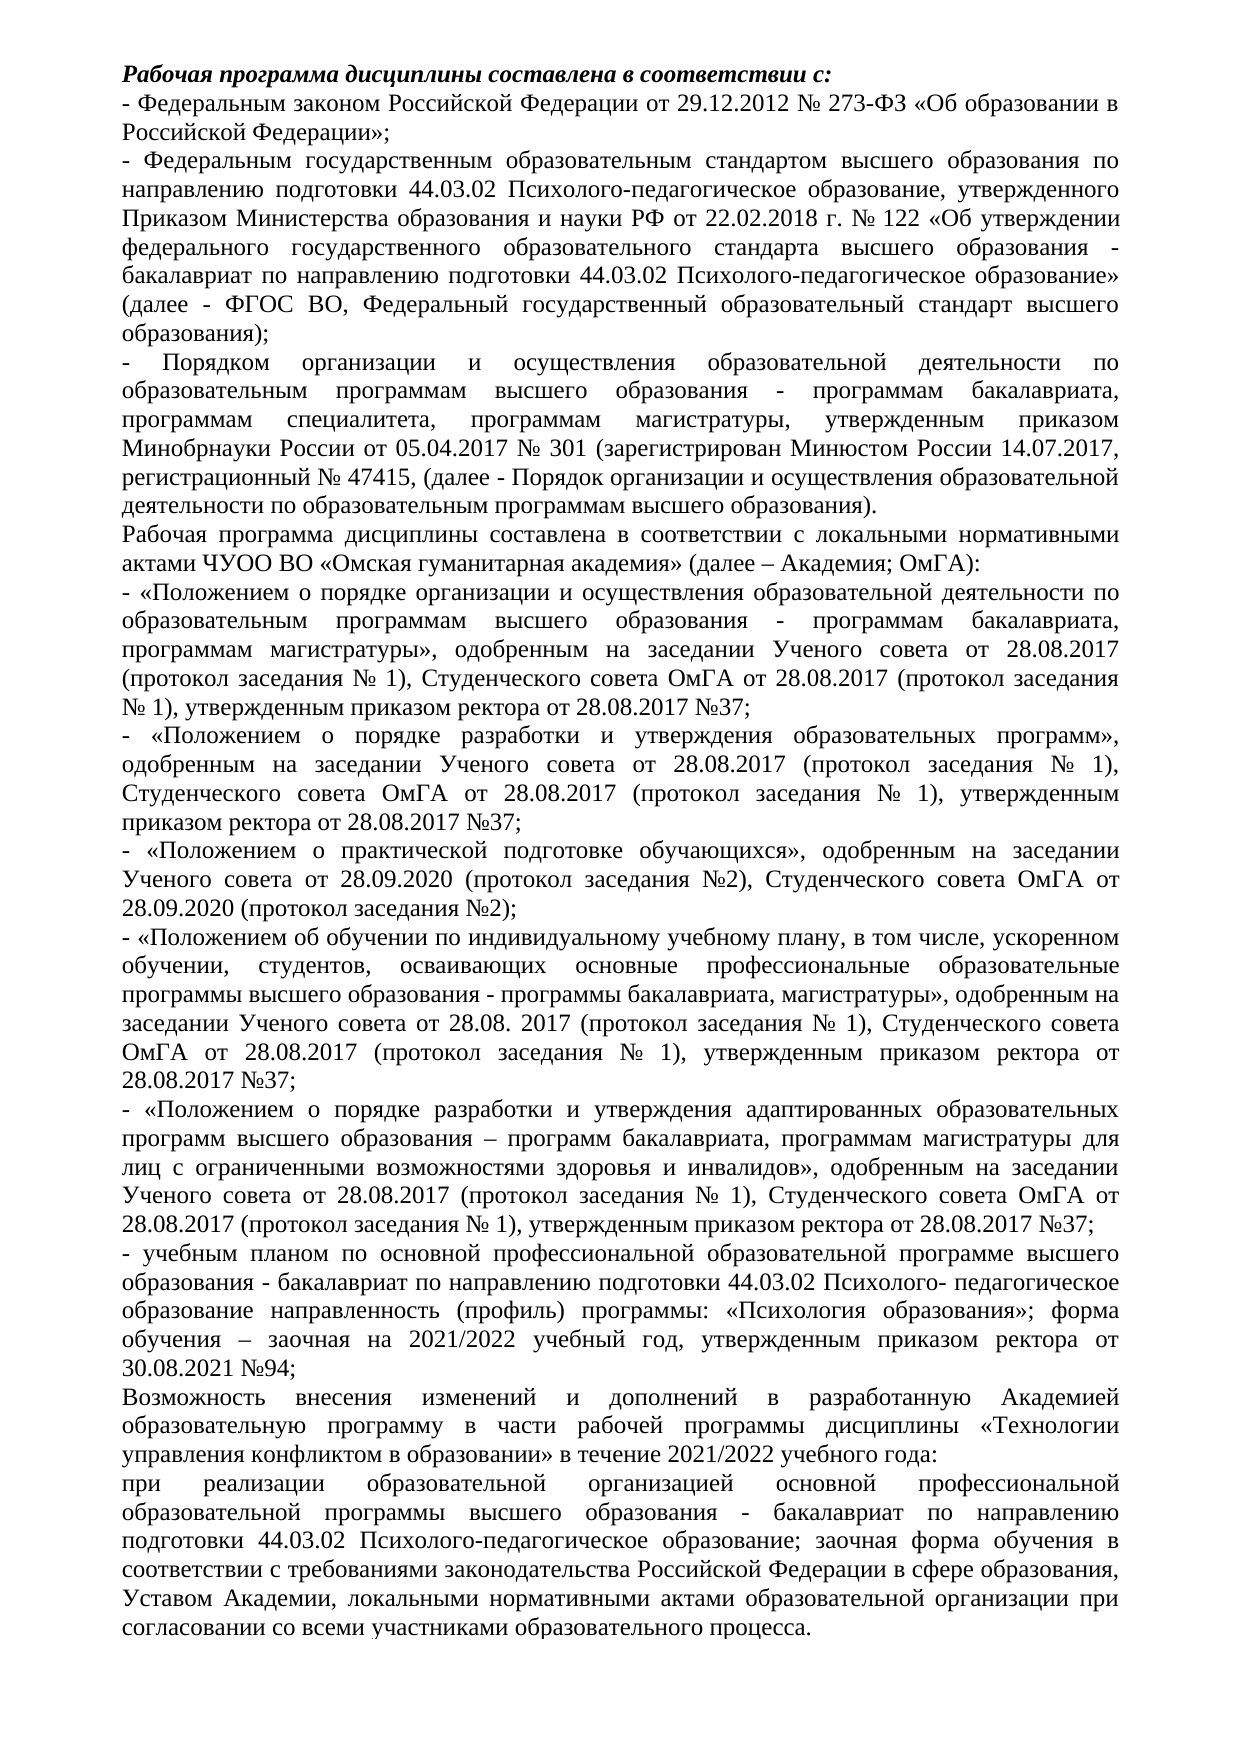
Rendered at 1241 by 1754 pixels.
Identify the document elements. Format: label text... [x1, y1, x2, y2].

table_header Рабочая программа дисциплины составлена в соответствии с: [118, 59, 1124, 88]
table_cell - Федеральным законом Российской Федерации от 29.12.2012 № 273-ФЗ «Об образовании в Российской Федерации»; - Федеральным государственным образовательным стандартом высшего образования по направлению подготовки 44.03.02 Психолого-педагогическое образование, утвержденного Приказом Министерства образования и науки РФ от 22.02.2018 г. № 122 «Об утверждении федерального государственного образовательного стандарта высшего образования - бакалавриат по направлению подготовки 44.03.02 Психолого-педагогическое образование» (далее - ФГОС ВО, Федеральный государственный образовательный стандарт высшего образования); - Порядком организации и осуществления образовательной деятельности по образовательным программам высшего образования - программам бакалавриата, программам специалитета, программам магистратуры, утвержденным приказом Минобрнауки России от 05.04.2017 № 301 (зарегистрирован Минюстом России 14.07.2017, регистрационный № 47415, (далее - Порядок организации и осуществления образовательной деятельности по образовательным программам высшего образования). Рабочая программа дисциплины составлена в соответствии с локальными нормативными актами ЧУОО ВО «Омская гуманитарная академия» (далее – Академия; ОмГА): - «Положением о порядке организации и осуществления образовательной деятельности по образовательным программам высшего образования - программам бакалавриата, программам магистратуры», одобренным на заседании Ученого совета от 28.08.2017 (протокол заседания № 1), Студенческого совета ОмГА от 28.08.2017 (протокол заседания № 1), утвержденным приказом ректора от 28.08.2017 №37; - «Положением о порядке разработки и утверждения образовательных программ», одобренным на заседании Ученого совета от 28.08.2017 (протокол заседания № 1), Студенческого совета ОмГА от 28.08.2017 (протокол заседания № 1), утвержденным приказом ректора от 28.08.2017 №37; - «Положением о практической подготовке обучающихся», одобренным на заседании Ученого совета от 28.09.2020 (протокол заседания №2), Студенческого совета ОмГА от 28.09.2020 (протокол заседания №2); - «Положением об обучении по индивидуальному учебному плану, в том числе, ускоренном обучении, студентов, осваивающих основные профессиональные образовательные программы высшего образования - программы бакалавриата, магистратуры», одобренным на заседании Ученого совета от 28.08. 2017 (протокол заседания № 1), Студенческого совета ОмГА от 28.08.2017 (протокол заседания № 1), утвержденным приказом ректора от 28.08.2017 №37; - «Положением о порядке разработки и утверждения адаптированных образовательных программ высшего образования – программ бакалавриата, программам магистратуры для лиц с ограниченными возможностями здоровья и инвалидов», одобренным на заседании Ученого совета от 28.08.2017 (протокол заседания № 1), Студенческого совета ОмГА от 28.08.2017 (протокол заседания № 1), утвержденным приказом ректора от 28.08.2017 №37; - учебным планом по основной профессиональной образовательной программе высшего образования - бакалавриат по направлению подготовки 44.03.02 Психолого- педагогическое образование направленность (профиль) программы: «Психология образования»; форма обучения – заочная на 2021/2022 учебный год, утвержденным приказом ректора от 30.08.2021 №94; Возможность внесения изменений и дополнений в разработанную Академией образовательную программу в части рабочей программы дисциплины «Технологии управления конфликтом в образовании» в течение 2021/2022 учебного года: при реализации образовательной организацией основной профессиональной образовательной программы высшего образования - бакалавриат по направлению подготовки 44.03.02 Психолого-педагогическое образование; заочная форма обучения в соответствии с требованиями законодательства Российской Федерации в сфере образования, Уставом Академии, локальными нормативными актами образовательной организации при согласовании со всеми участниками образовательного процесса. [118, 88, 1124, 1639]
